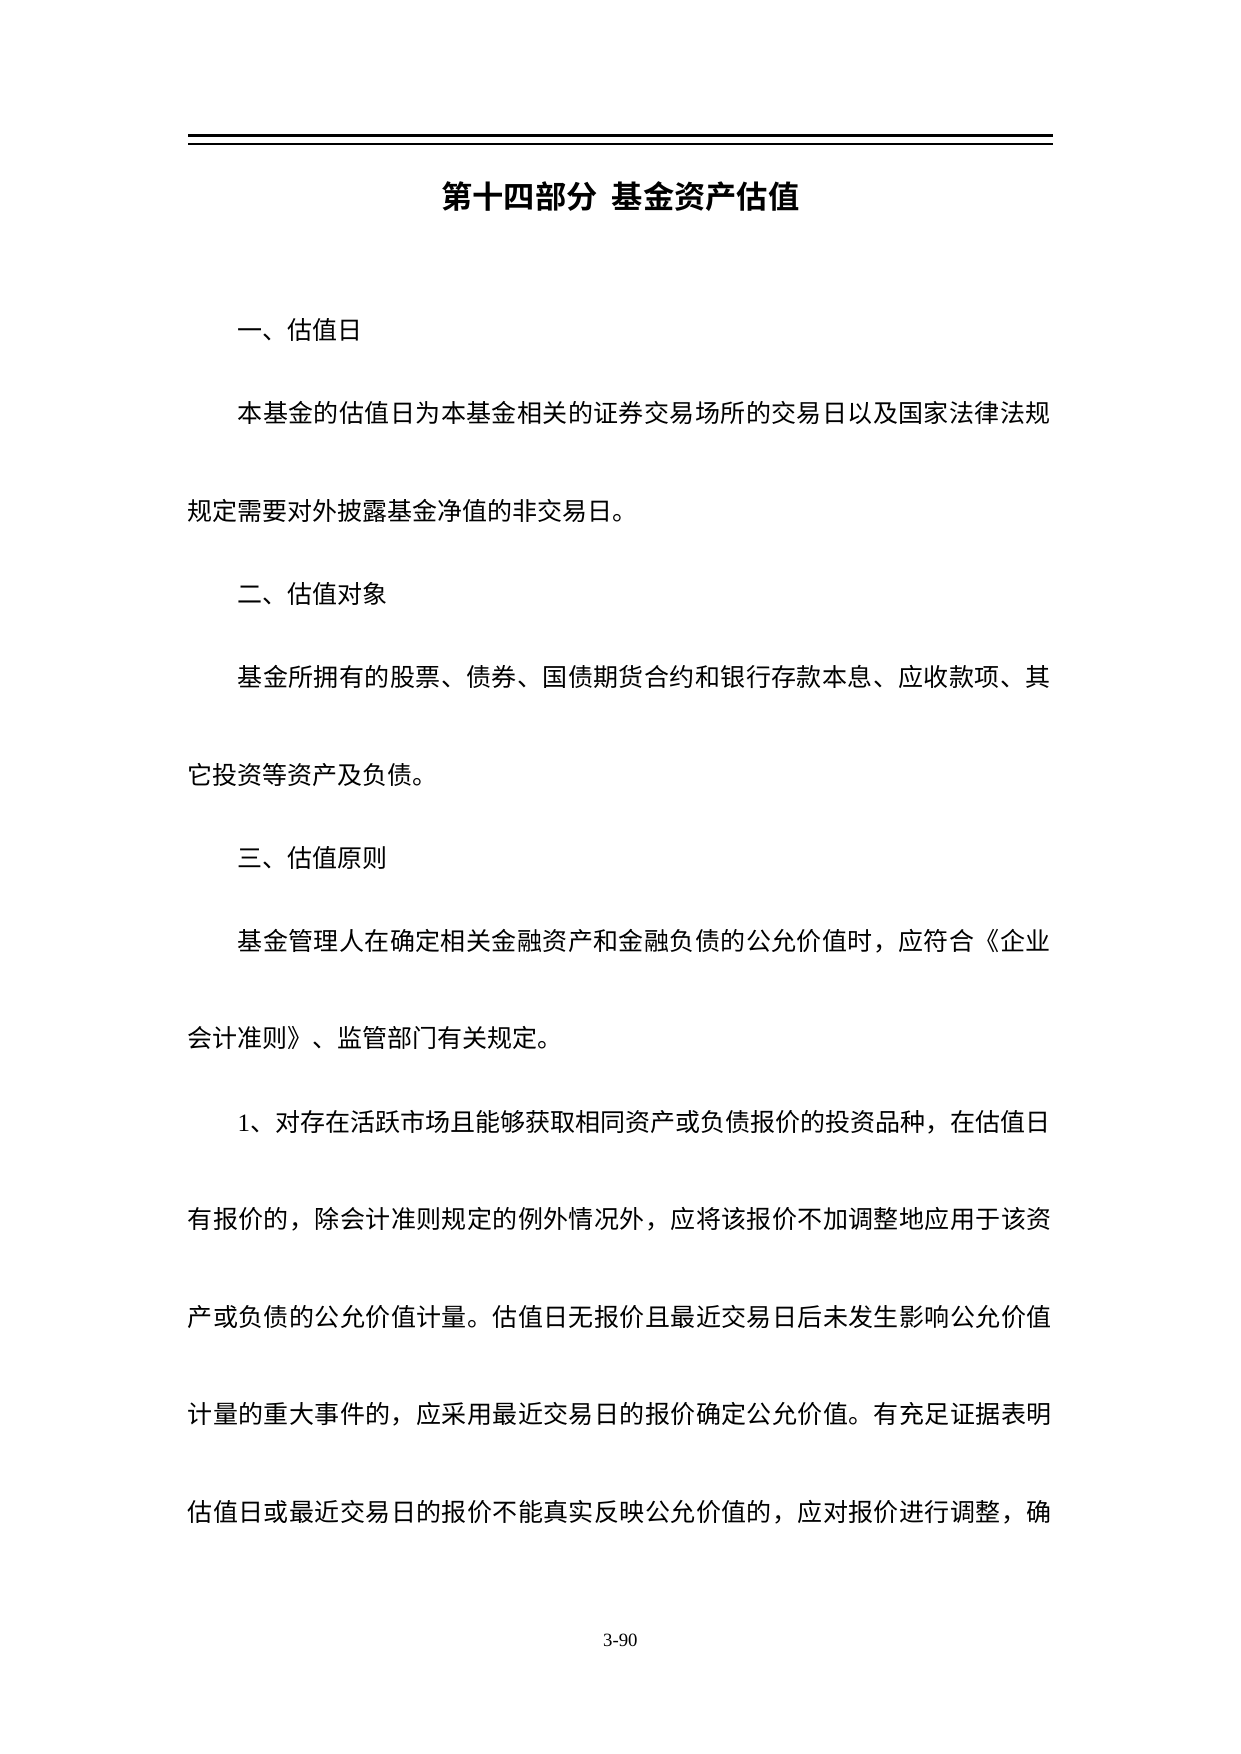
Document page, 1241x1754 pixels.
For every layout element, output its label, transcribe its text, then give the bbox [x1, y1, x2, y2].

text 基金管理人在确定相关金融资产和金融负债的公允价值时，应符合《企业会计准则》、监管部门有关规定。 [187, 907, 1053, 1069]
text 本基金的估值日为本基金相关的证券交易场所的交易日以及国家法律法规规定需要对外披露基金净值的非交易日。 [187, 379, 1053, 542]
text 基金所拥有的股票、债券、国债期货合约和银行存款本息、应收款项、其它投资等资产及负债。 [187, 643, 1053, 806]
text 一、估值日 [187, 296, 1053, 361]
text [187, 1088, 1053, 1543]
text 三、估值原则 [187, 824, 1053, 889]
text 二、估值对象 [187, 560, 1053, 625]
subtitle 第十四部分 基金资产估值 [187, 162, 1053, 227]
